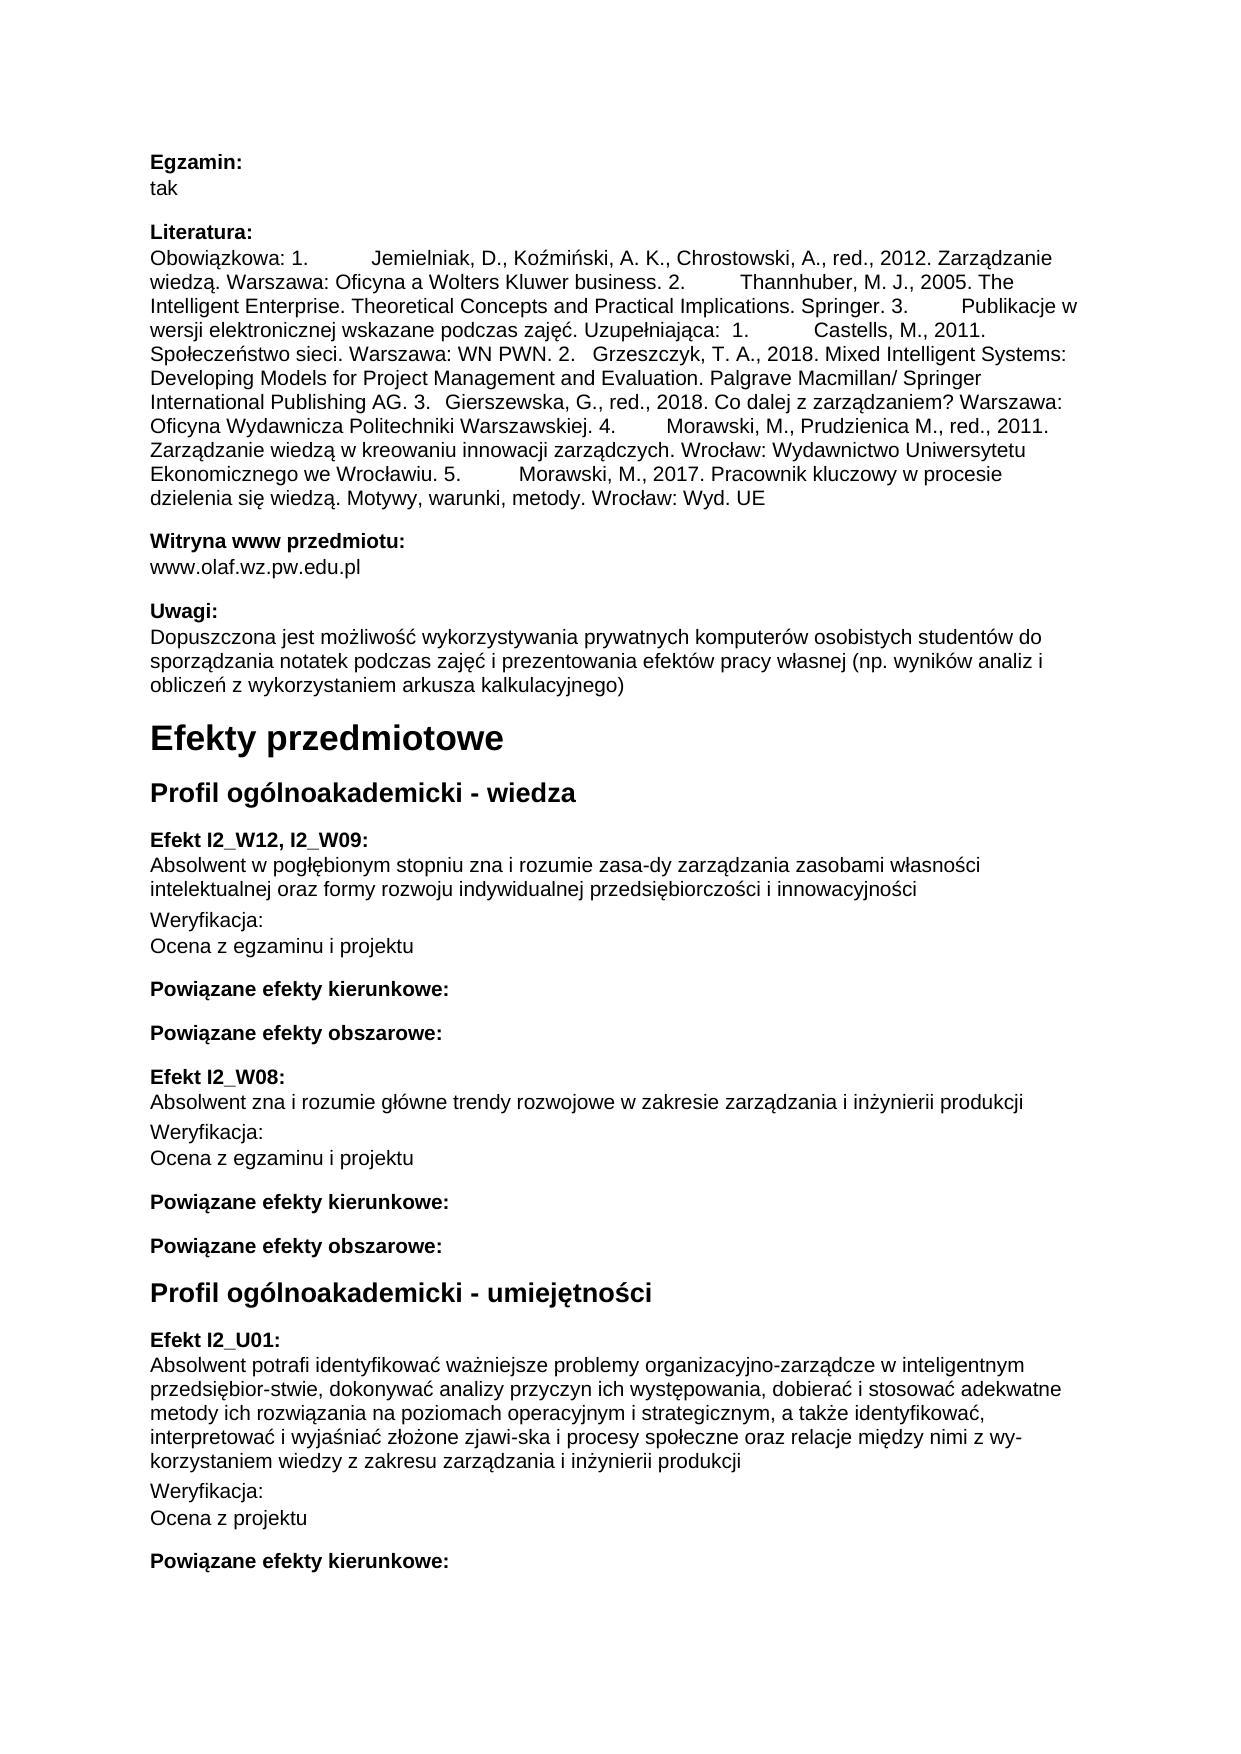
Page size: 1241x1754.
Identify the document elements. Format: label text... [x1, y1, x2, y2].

text Powiązane efekty obszarowe: [150, 1021, 1090, 1045]
text Witryna www przedmiotu: [150, 529, 1090, 553]
text Powiązane efekty obszarowe: [150, 1233, 1090, 1257]
text Literatura: [150, 220, 1090, 244]
text Uwagi: [150, 599, 1090, 623]
text Absolwent potrafi identyfikować ważniejsze problemy organizacyjno-zarządcze w inteligentnym przedsiębior-stwie, dokonywać analizy przyczyn ich występowania, dobierać i stosować adekwatne metody ich rozwiązania na poziomach operacyjnym i strategicznym, a także identyfikować, interpretować i wyjaśniać złożone zjawi-ska i procesy społeczne oraz relacje między nimi z wy-korzystaniem wiedzy z zakresu zarządzania i inżynierii produkcji [150, 1353, 1090, 1473]
text Weryfikacja: [150, 907, 1090, 931]
text Egzamin: [150, 150, 1090, 174]
text Efekt I2_W12, I2_W09: [150, 828, 1090, 852]
text Ocena z egzaminu i projektu [150, 933, 1090, 957]
text Absolwent w pogłębionym stopniu zna i rozumie zasa-dy zarządzania zasobami własności intelektualnej oraz formy rozwoju indywidualnej przedsiębiorczości i innowacyjności [150, 853, 1090, 901]
text Ocena z egzaminu i projektu [150, 1146, 1090, 1170]
text Absolwent zna i rozumie główne trendy rozwojowe w zakresie zarządzania i inżynierii produkcji [150, 1090, 1090, 1114]
text Powiązane efekty kierunkowe: [150, 977, 1090, 1001]
text tak [150, 176, 1090, 200]
subtitle Profil ogólnoakademicki - umiejętności [150, 1277, 1090, 1308]
text Efekt I2_U01: [150, 1328, 1090, 1352]
subtitle Profil ogólnoakademicki - wiedza [150, 777, 1090, 808]
text www.olaf.wz.pw.edu.pl [150, 555, 1090, 579]
text Powiązane efekty kierunkowe: [150, 1549, 1090, 1573]
text Efekt I2_W08: [150, 1065, 1090, 1089]
text Powiązane efekty kierunkowe: [150, 1190, 1090, 1214]
text Weryfikacja: [150, 1479, 1090, 1503]
text Weryfikacja: [150, 1120, 1090, 1144]
text Obowiązkowa: 1. Jemielniak, D., Koźmiński, A. K., Chrostowski, A., red., 2012. Zarządzanie wiedzą. Warszawa: Oficyna a Wolters Kluwer business. 2. Thannhuber, M. J., 2005. The Intelligent Enterprise. Theoretical Concepts and Practical Implications. Springer. 3. Publikacje w wersji elektronicznej wskazane podczas zajęć. Uzupełniająca: 1. Castells, M., 2011. Społeczeństwo sieci. Warszawa: WN PWN. 2. Grzeszczyk, T. A., 2018. Mixed Intelligent Systems: Developing Models for Project Management and Evaluation. Palgrave Macmillan/ Springer International Publishing AG. 3. Gierszewska, G., red., 2018. Co dalej z zarządzaniem? Warszawa: Oficyna Wydawnicza Politechniki Warszawskiej. 4. Morawski, M., Prudzienica M., red., 2011. Zarządzanie wiedzą w kreowaniu innowacji zarządczych. Wrocław: Wydawnictwo Uniwersytetu Ekonomicznego we Wrocławiu. 5. Morawski, M., 2017. Pracownik kluczowy w procesie dzielenia się wiedzą. Motywy, warunki, metody. Wrocław: Wyd. UE [150, 246, 1090, 509]
text Dopuszczona jest możliwość wykorzystywania prywatnych komputerów osobistych studentów do sporządzania notatek podczas zajęć i prezentowania efektów pracy własnej (np. wyników analiz i obliczeń z wykorzystaniem arkusza kalkulacyjnego) [150, 625, 1090, 697]
text Ocena z projektu [150, 1505, 1090, 1529]
subtitle Efekty przedmiotowe [150, 717, 1090, 757]
